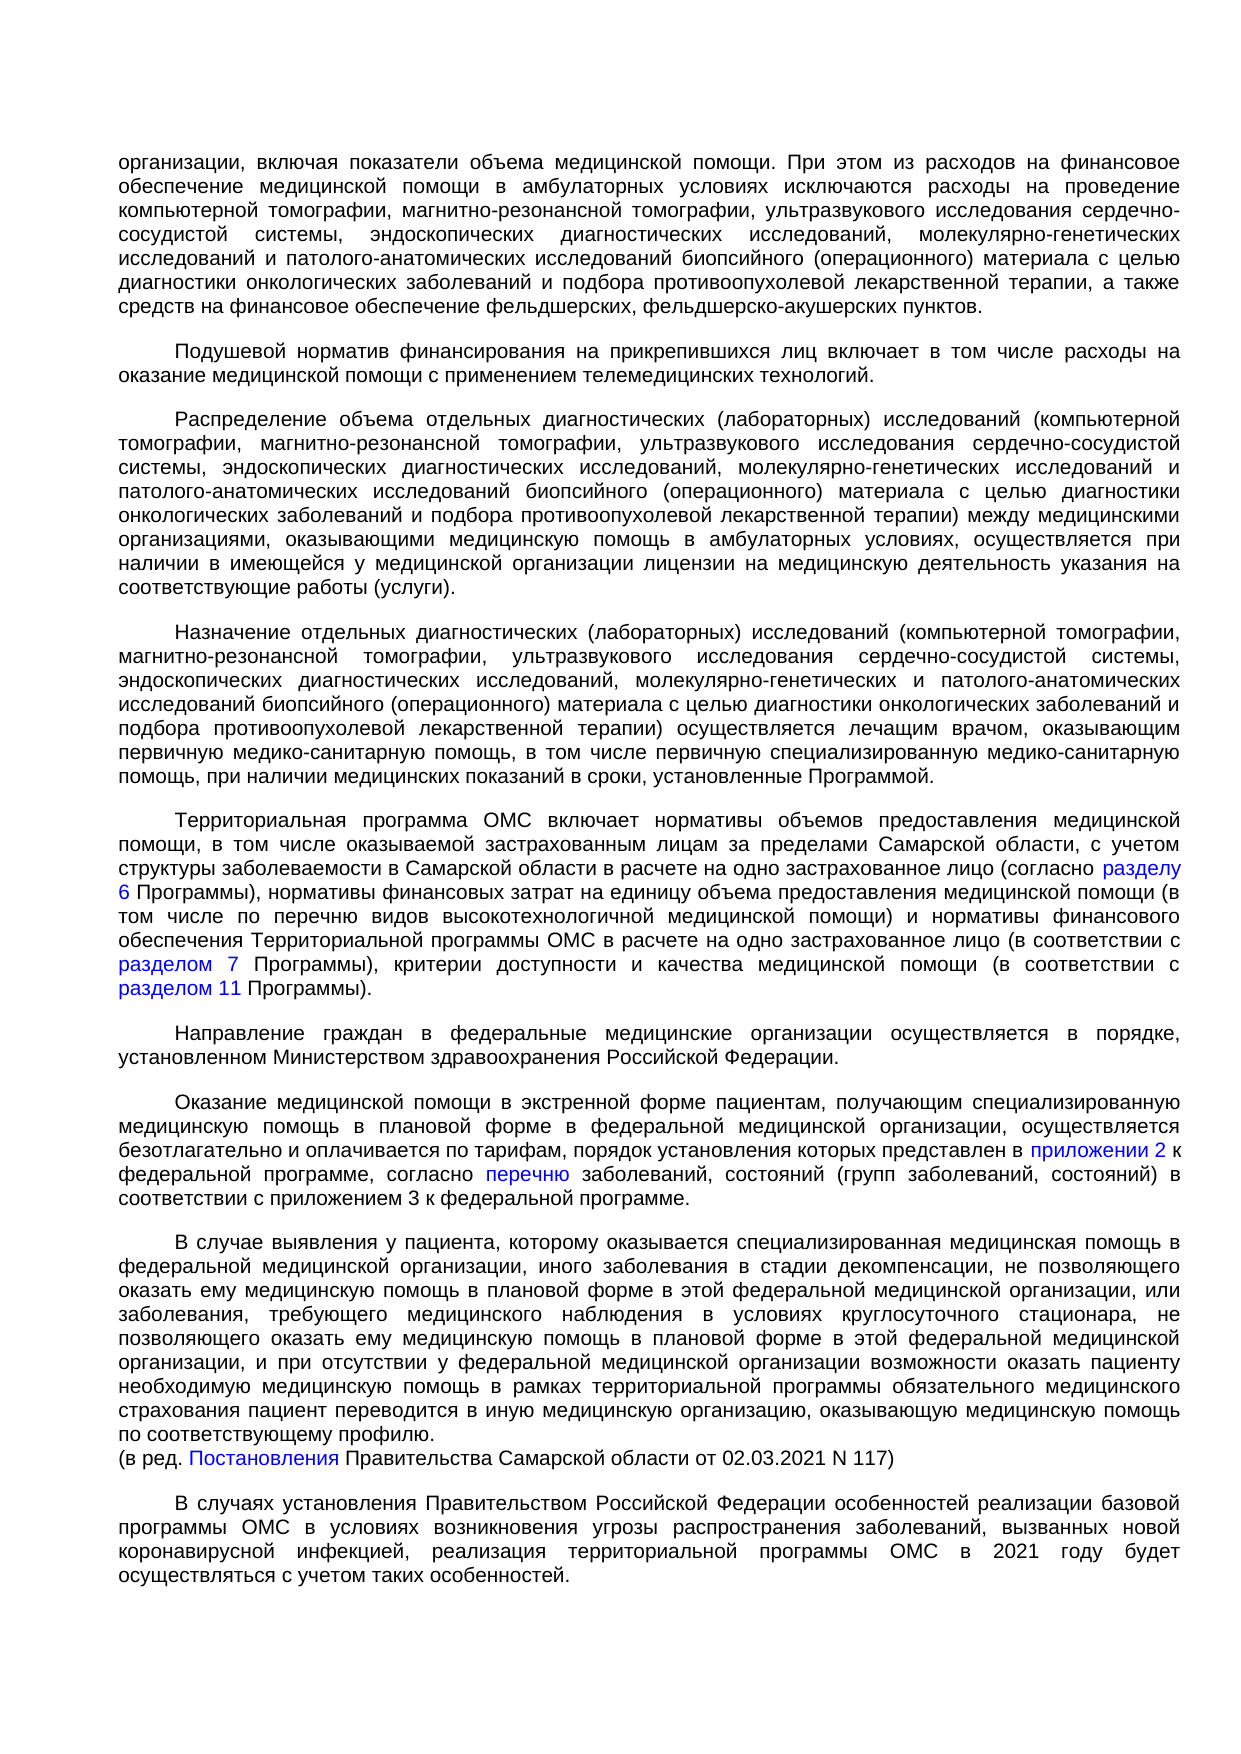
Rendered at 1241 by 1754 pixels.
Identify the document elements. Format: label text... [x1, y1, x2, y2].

text В случае выявления у пациента, которому оказывается специализированная медицинская помощь в федеральной медицинской организации, иного заболевания в стадии декомпенсации, не позволяющего оказать ему медицинскую помощь в плановой форме в этой федеральной медицинской организации, или заболевания, требующего медицинского наблюдения в условиях круглосуточного стационара, не позволяющего оказать ему медицинскую помощь в плановой форме в этой федеральной медицинской организации, и при отсутствии у федеральной медицинской организации возможности оказать пациенту необходимую медицинскую помощь в рамках территориальной программы обязательного медицинского страхования пациент переводится в иную медицинскую организацию, оказывающую медицинскую помощь по соответствующему профилю. [118, 1230, 1181, 1446]
text Направление граждан в федеральные медицинские организации осуществляется в порядке, установленном Министерством здравоохранения Российской Федерации. [118, 1021, 1181, 1069]
text Подушевой норматив финансирования на прикрепившихся лиц включает в том числе расходы на оказание медицинской помощи с применением телемедицинских технологий. [118, 338, 1181, 386]
text Назначение отдельных диагностических (лабораторных) исследований (компьютерной томографии, магнитно-резонансной томографии, ультразвукового исследования сердечно-сосудистой системы, эндоскопических диагностических исследований, молекулярно-генетических и патолого-анатомических исследований биопсийного (операционного) материала с целью диагностики онкологических заболеваний и подбора противоопухолевой лекарственной терапии) осуществляется лечащим врачом, оказывающим первичную медико-санитарную помощь, в том числе первичную специализированную медико-санитарную помощь, при наличии медицинских показаний в сроки, установленные Программой. [118, 620, 1181, 787]
text (в ред. Постановления Правительства Самарской области от 02.03.2021 N 117) [118, 1446, 1181, 1470]
text Территориальная программа ОМС включает нормативы объемов предоставления медицинской помощи, в том числе оказываемой застрахованным лицам за пределами Самарской области, с учетом структуры заболеваемости в Самарской области в расчете на одно застрахованное лицо (согласно разделу 6 Программы), нормативы финансовых затрат на единицу объема предоставления медицинской помощи (в том числе по перечню видов высокотехнологичной медицинской помощи) и нормативы финансового обеспечения Территориальной программы ОМС в расчете на одно застрахованное лицо (в соответствии с разделом 7 Программы), критерии доступности и качества медицинской помощи (в соответствии с разделом 11 Программы). [118, 808, 1181, 1000]
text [118, 150, 1181, 318]
text Распределение объема отдельных диагностических (лабораторных) исследований (компьютерной томографии, магнитно-резонансной томографии, ультразвукового исследования сердечно-сосудистой системы, эндоскопических диагностических исследований, молекулярно-генетических исследований и патолого-анатомических исследований биопсийного (операционного) материала с целью диагностики онкологических заболеваний и подбора противоопухолевой лекарственной терапии) между медицинскими организациями, оказывающими медицинскую помощь в амбулаторных условиях, осуществляется при наличии в имеющейся у медицинской организации лицензии на медицинскую деятельность указания на соответствующие работы (услуги). [118, 407, 1181, 599]
text Оказание медицинской помощи в экстренной форме пациентам, получающим специализированную медицинскую помощь в плановой форме в федеральной медицинской организации, осуществляется безотлагательно и оплачивается по тарифам, порядок установления которых представлен в приложении 2 к федеральной программе, согласно перечню заболеваний, состояний (групп заболеваний, состояний) в соответствии с приложением 3 к федеральной программе. [118, 1089, 1181, 1209]
text В случаях установления Правительством Российской Федерации особенностей реализации базовой программы ОМС в условиях возникновения угрозы распространения заболеваний, вызванных новой коронавирусной инфекцией, реализация территориальной программы ОМС в 2021 году будет осуществляться с учетом таких особенностей. [118, 1491, 1181, 1586]
